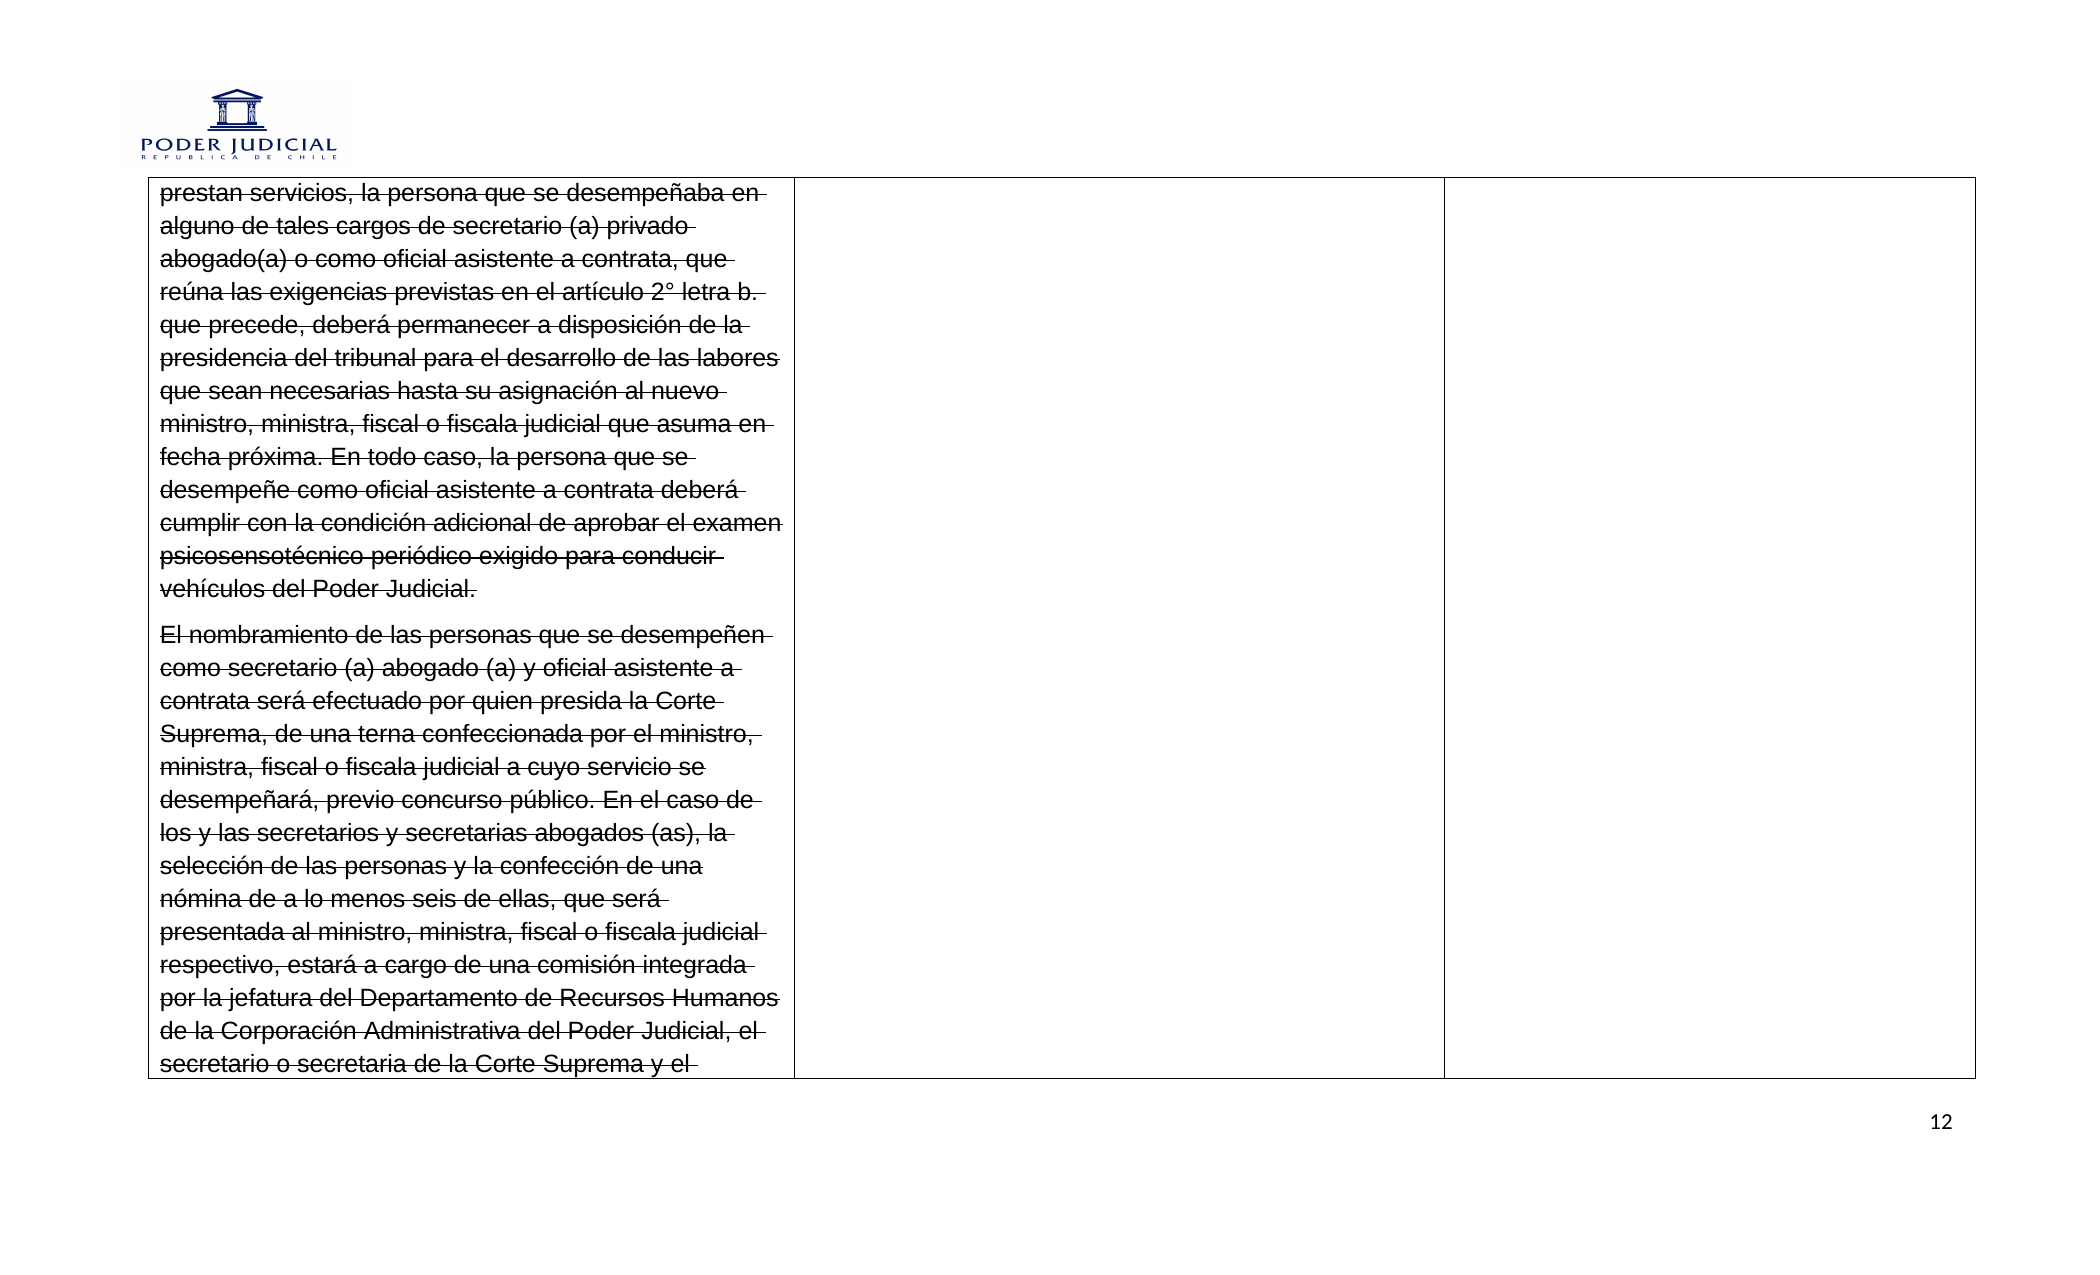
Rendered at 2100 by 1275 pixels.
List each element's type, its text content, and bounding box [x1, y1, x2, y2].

table_cell [1445, 178, 1975, 1078]
picture [123, 78, 355, 170]
table_cell [795, 178, 1444, 1078]
